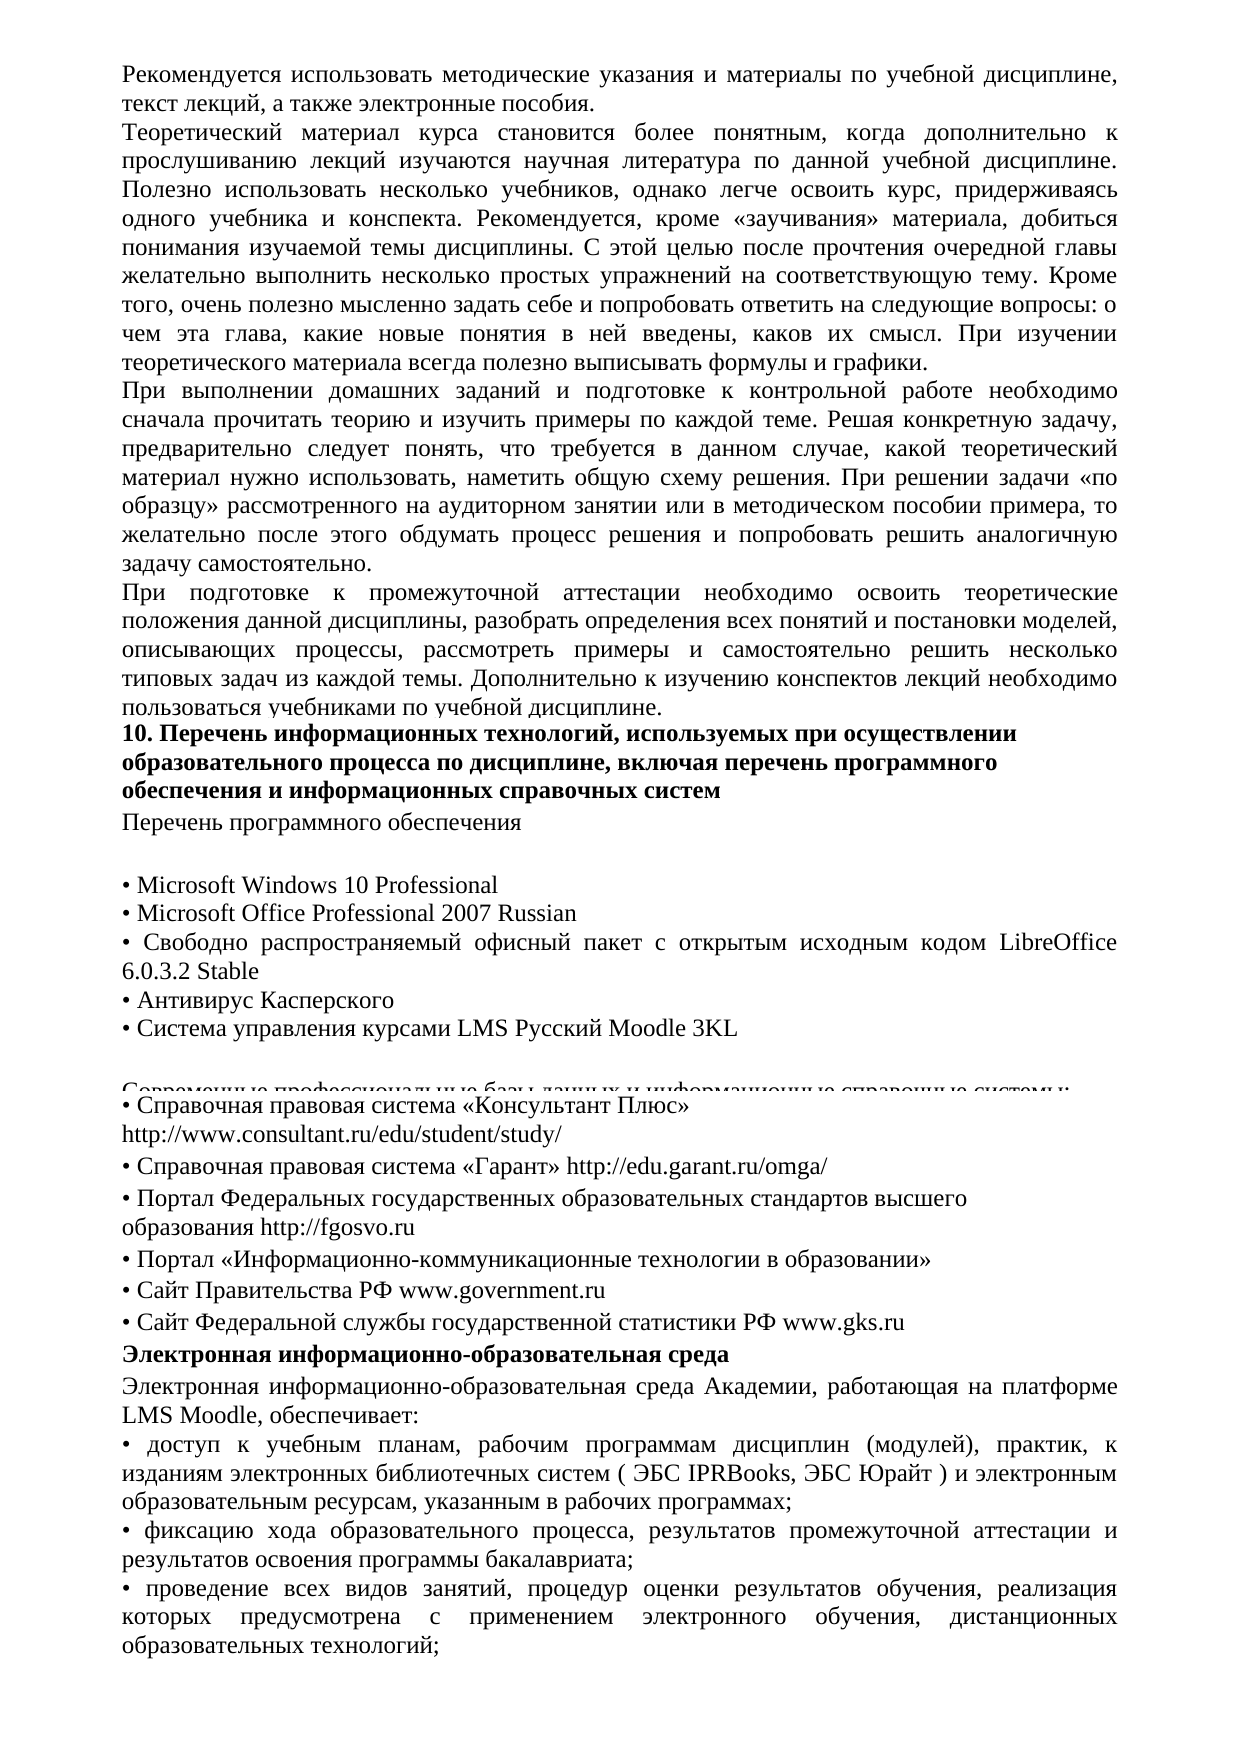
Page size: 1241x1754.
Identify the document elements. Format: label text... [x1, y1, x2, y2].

table_cell • Портал Федеральных государственных образовательных стандартов высшего образования http://fgosvo.ru [118, 1183, 1122, 1244]
table_cell • Сайт Правительства РФ www.government.ru [118, 1275, 1122, 1307]
table_cell • Справочная правовая система «Консультант Плюс» http://www.consultant.ru/edu/student/study/ [118, 1090, 1122, 1151]
table_cell • Портал «Информационно-коммуникационные технологии в образовании» [118, 1244, 1122, 1275]
table_cell Электронная информационно-образовательная среда [118, 1339, 1122, 1371]
table_cell Электронная информационно-образовательная среда Академии, работающая на платформе LMS Moodle, обеспечивает: • доступ к учебным планам, рабочим программам дисциплин (модулей), практик, к изданиям электронных библиотечных систем ( ЭБС IPRBooks, ЭБС Юрайт ) и электронным образовательным ресурсам, указанным в рабочих программах; • фиксацию хода образовательного процесса, результатов промежуточной аттестации и результатов освоения программы бакалавриата; • проведение всех видов занятий, процедур оценки результатов обучения, реализация которых предусмотрена с применением электронного обучения, дистанционных образовательных технологий; [118, 1371, 1122, 1662]
table_cell Перечень программного обеспечения • Microsoft Windows 10 Professional • Microsoft Office Professional 2007 Russian • Cвободно распространяемый офисный пакет с открытым исходным кодом LibreOffice 6.0.3.2 Stable • Антивирус Касперского • Cистема управления курсами LMS Русский Moodle 3KL Современные профессиональные базы данных и информационные справочные системы: [118, 807, 1122, 1090]
table_cell • Сайт Федеральной службы государственной статистики РФ www.gks.ru [118, 1307, 1122, 1339]
table_header Рекомендуется использовать методические указания и материалы по учебной дисциплине, текст лекций, а также электронные пособия. Теоретический материал курса становится более понятным, когда дополнительно к прослушиванию лекций изучаются научная литература по данной учебной дисциплине. Полезно использовать несколько учебников, однако легче освоить курс, придерживаясь одного учебника и конспекта. Рекомендуется, кроме «заучивания» материала, добиться понимания изучаемой темы дисциплины. С этой целью после прочтения очередной главы желательно выполнить несколько простых упражнений на соответствующую тему. Кроме того, очень полезно мысленно задать себе и попробовать ответить на следующие вопросы: о чем эта глава, какие новые понятия в ней введены, каков их смысл. При изучении теоретического материала всегда полезно выписывать формулы и графики. При выполнении домашних заданий и подготовке к контрольной работе необходимо сначала прочитать теорию и изучить примеры по каждой теме. Решая конкретную задачу, предварительно следует понять, что требуется в данном случае, какой теоретический материал нужно использовать, наметить общую схему решения. При решении задачи «по образцу» рассмотренного на аудиторном занятии или в методическом пособии примера, то желательно после этого обдумать процесс решения и попробовать решить аналогичную задачу самостоятельно. При подготовке к промежуточной аттестации необходимо освоить теоретические положения данной дисциплины, разобрать определения всех понятий и постановки моделей, описывающих процессы, рассмотреть примеры и самостоятельно решить несколько типовых задач из каждой темы. Дополнительно к изучению конспектов лекций необходимо пользоваться учебниками по учебной дисциплине. [118, 59, 1122, 718]
table_cell 10. Перечень информационных технологий, используемых при осуществлении образовательного процесса по дисциплине, включая перечень программного обеспечения и информационных справочных систем [118, 718, 1122, 807]
table_cell • Справочная правовая система «Гарант» http://edu.garant.ru/omga/ [118, 1151, 1122, 1183]
